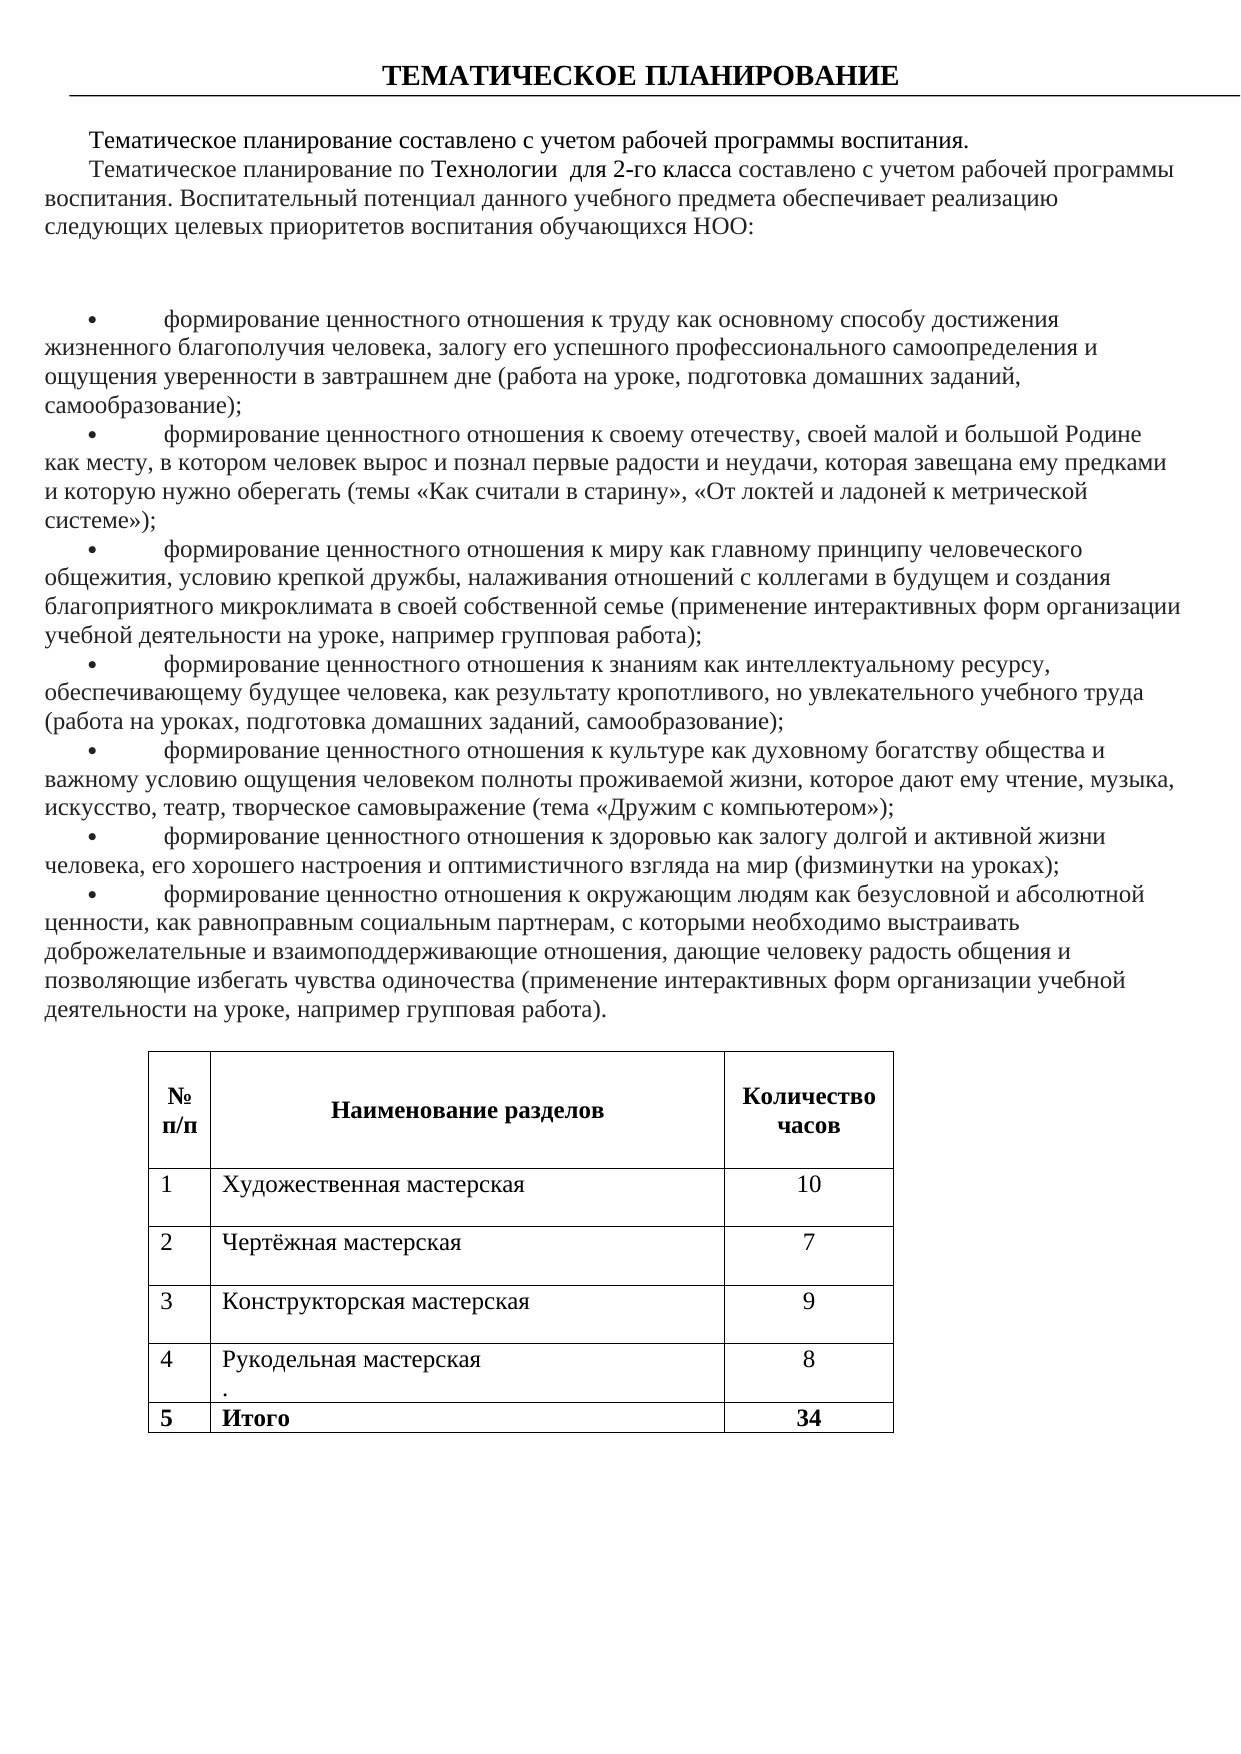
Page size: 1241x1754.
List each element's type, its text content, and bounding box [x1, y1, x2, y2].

table_cell Художественная мастерская [211, 1169, 724, 1226]
list формирование ценностно отношения к окружающим людям как безусловной и абсолютной ценности, как равноправным социальным партнерам, с которыми необходимо выстраивать доброжелательные и взаимоподдерживающие отношения, дающие человеку радость общения и позволяющие избегать чувства одиночества (применение интерактивных форм организации учебной деятельности на уроке, например групповая работа). [44, 879, 1182, 1022]
table_cell Чертёжная мастерская [211, 1227, 724, 1285]
table_cell 2 [149, 1227, 210, 1285]
text Тематическое планирование составлено с учетом рабочей программы воспитания. [44, 125, 1182, 154]
table_cell 8 [725, 1344, 893, 1402]
table_cell 34 [725, 1403, 893, 1432]
table_cell Конструкторская мастерская [211, 1286, 724, 1343]
table_header № п/п [149, 1052, 210, 1168]
table_header Количество часов [725, 1052, 893, 1168]
table_header Наименование разделов [211, 1052, 724, 1168]
table_cell 5 [149, 1403, 210, 1432]
list формирование ценностного отношения к труду как основному способу достижения жизненного благополучия человека, залогу его успешного профессионального самоопределения и ощущения уверенности в завтрашнем дне (работа на уроке, подготовка домашних заданий, самообразование); [44, 304, 1182, 419]
list формирование ценностного отношения к своему отечеству, своей малой и большой Родине как месту, в котором человек вырос и познал первые радости и неудачи, которая завещана ему предками и которую нужно оберегать (темы «Как считали в старину», «От локтей и ладоней к метрической системе»); [44, 419, 1182, 534]
table_cell 3 [149, 1286, 210, 1343]
text ТЕМАТИЧЕСКОЕ ПЛАНИРОВАНИЕ [100, 58, 1182, 92]
table_cell 9 [725, 1286, 893, 1343]
table_cell 10 [725, 1169, 893, 1226]
table_cell Итого [211, 1403, 724, 1432]
table_cell 7 [725, 1227, 893, 1285]
list формирование ценностного отношения к здоровью как залогу долгой и активной жизни человека, его хорошего настроения и оптимистичного взгляда на мир (физминутки на уроках); [44, 821, 1182, 879]
text Тематическое планирование по Технологии для 2-го класса составлено с учетом рабочей программы воспитания. Воспитательный потенциал данного учебного предмета обеспечивает реализацию следующих целевых приоритетов воспитания обучающихся НОО: [44, 154, 1182, 240]
list формирование ценностного отношения к культуре как духовному богатству общества и важному условию ощущения человеком полноты проживаемой жизни, которое дают ему чтение, музыка, искусство, театр, творческое самовыражение (тема «Дружим с компьютером»); [44, 735, 1182, 821]
table_cell 1 [149, 1169, 210, 1226]
table_cell Рукодельная мастерская . [211, 1344, 724, 1402]
list формирование ценностного отношения к знаниям как интеллектуальному ресурсу, обеспечивающему будущее человека, как результату кропотливого, но увлекательного учебного труда (работа на уроках, подготовка домашних заданий, самообразование); [44, 649, 1182, 735]
list формирование ценностного отношения к миру как главному принципу человеческого общежития, условию крепкой дружбы, налаживания отношений с коллегами в будущем и создания благоприятного микроклимата в своей собственной семье (применение интерактивных форм организации учебной деятельности на уроке, например групповая работа); [44, 534, 1182, 649]
table_cell 4 [149, 1344, 210, 1402]
